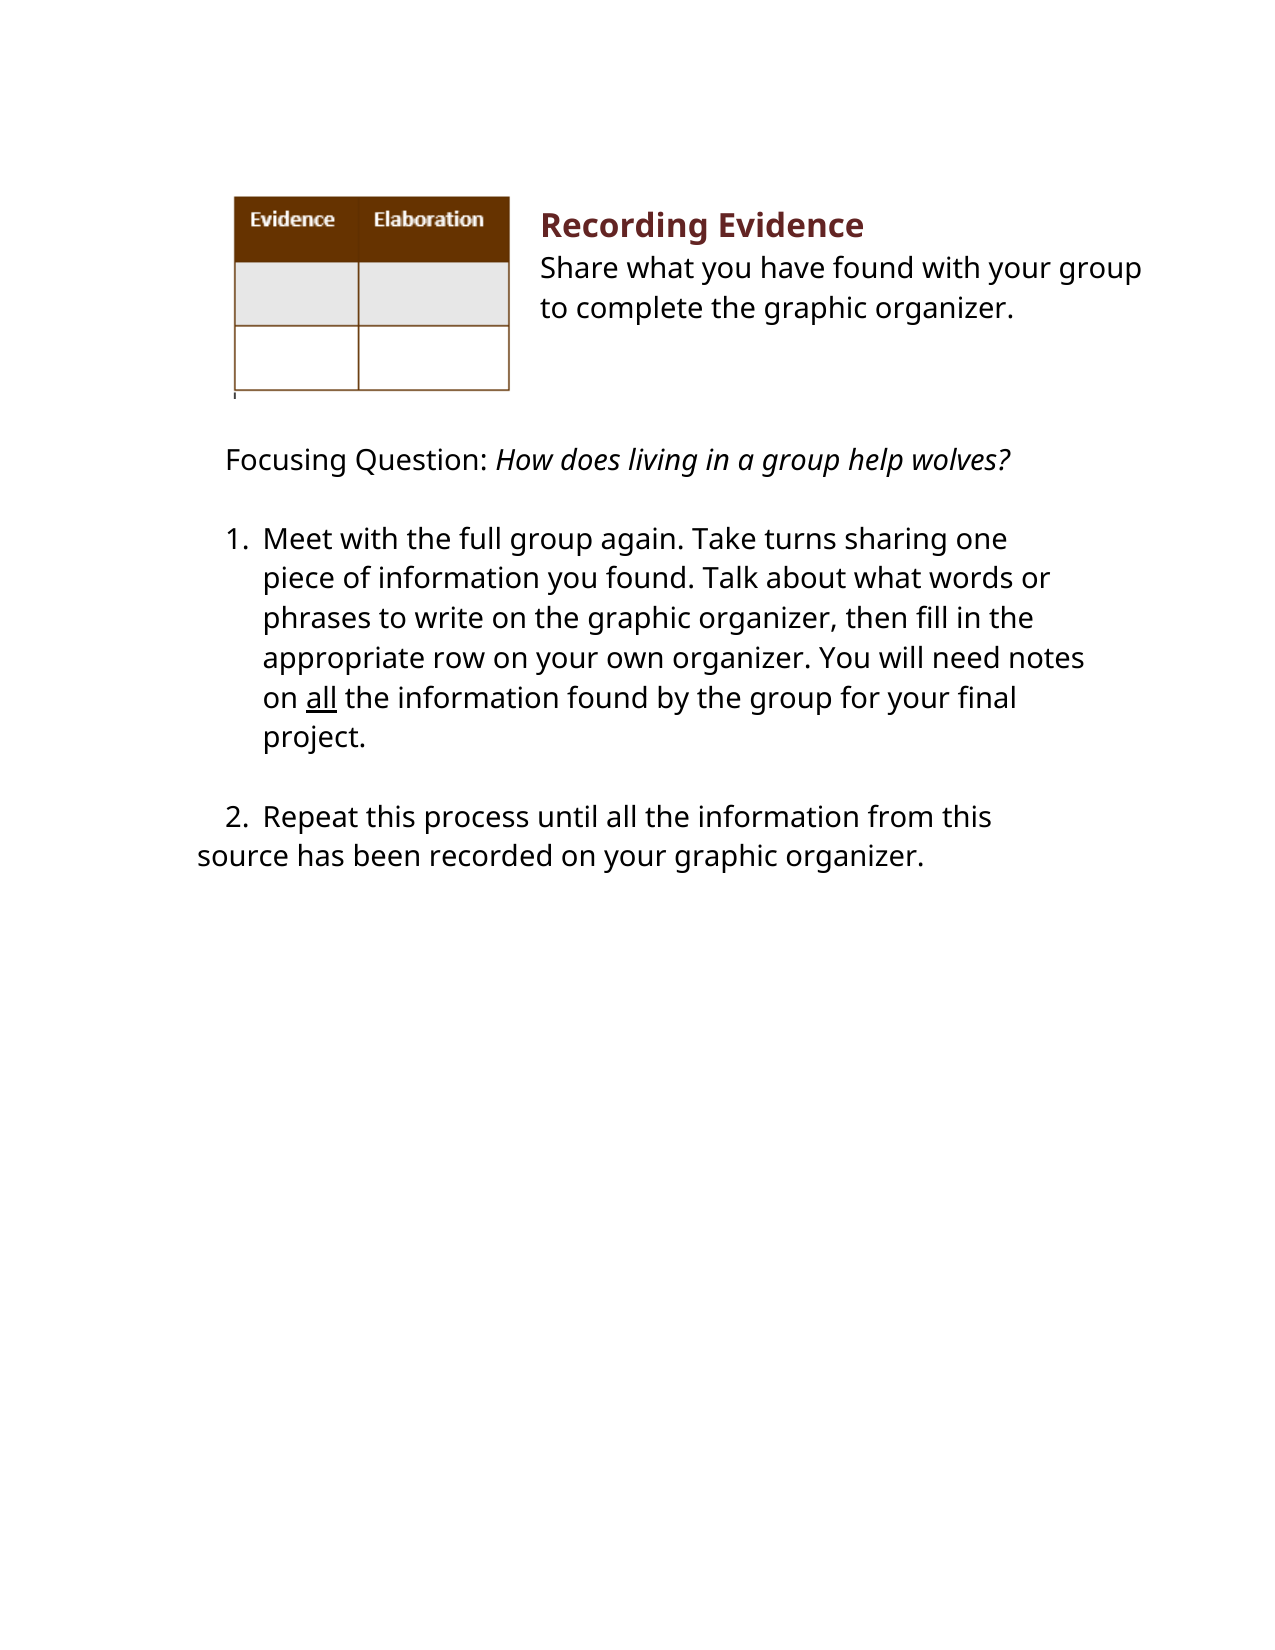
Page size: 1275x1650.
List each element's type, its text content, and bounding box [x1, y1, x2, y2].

list Repeat this process until all the information from this source has been recorded on your graphic organizer. [197, 796, 1087, 875]
list Meet with the full group again. Take turns sharing one piece of information you found. Talk about what words or phrases to write on the graphic organizer, then fill in the appropriate row on your own organizer. You will need notes on all the information found by the group for your final project. [225, 518, 1087, 756]
list Focusing Question: How does living in a group help wolves? [225, 439, 1087, 478]
picture [225, 189, 521, 399]
